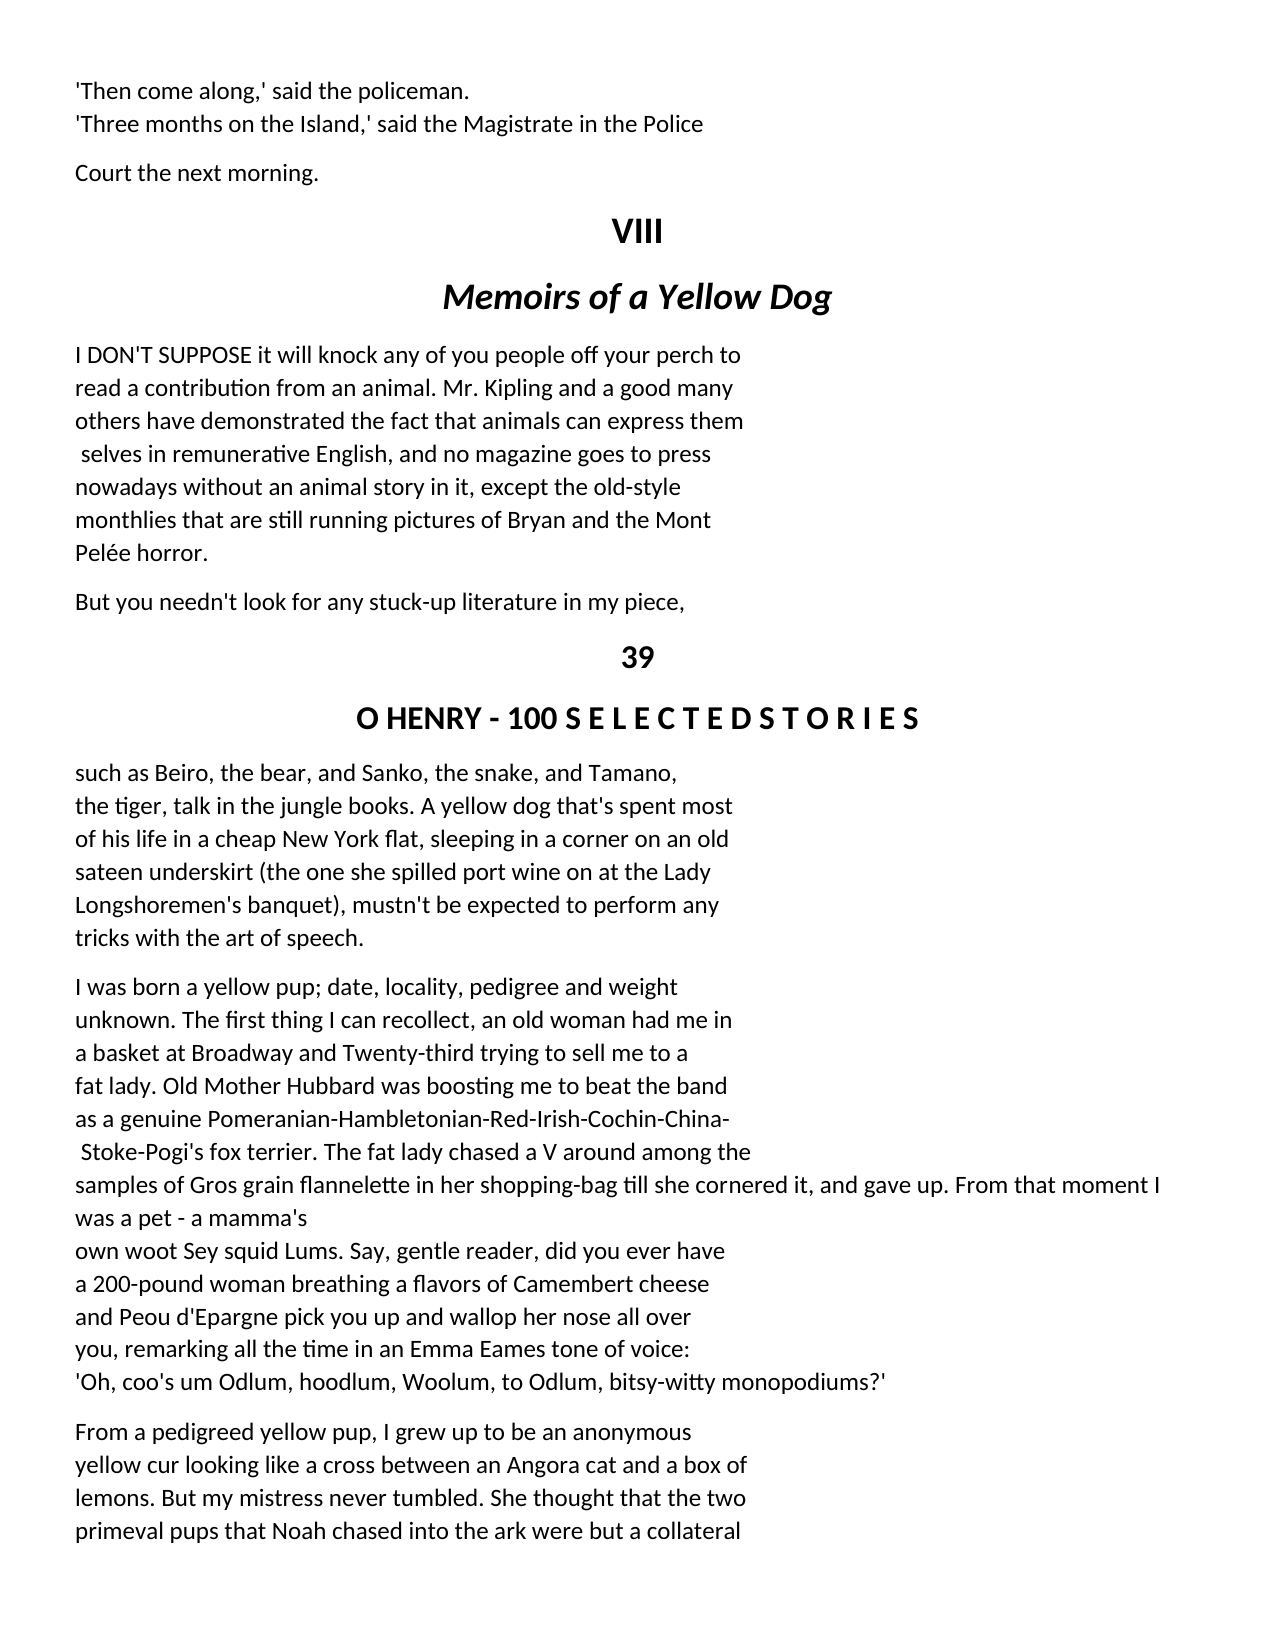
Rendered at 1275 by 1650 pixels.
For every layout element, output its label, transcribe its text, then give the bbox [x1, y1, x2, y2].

text Memoirs of a Yellow Dog [75, 273, 1200, 319]
text 39 [75, 636, 1200, 677]
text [75, 1416, 1200, 1545]
text O HENRY - 100 S E L E C T E D S T O R I E S [75, 697, 1200, 737]
text I DON'T SUPPOSE it will knock any of you people off your perch to read a contribution from an animal. Mr. Kipling and a good many others have demonstrated the fact that animals can express them­ selves in remunerative English, and no magazine goes to press nowadays without an animal story in it, except the old-style monthlies that are still running pictures of Bryan and the Mont Pelée horror. [75, 339, 1200, 567]
text such as Beiro, the bear, and Sanko, the snake, and Tamano, the tiger, talk in the jungle books. A yellow dog that's spent most of his life in a cheap New York flat, sleeping in a corner on an old sateen underskirt (the one she spilled port wine on at the Lady Longshoremen's banquet), mustn't be expected to perform any tricks with the art of speech. [75, 757, 1200, 952]
text Court the next morning. [75, 157, 1200, 188]
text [75, 75, 1200, 138]
text But you needn't look for any stuck-up literature in my piece, [75, 586, 1200, 617]
text VIII [75, 207, 1200, 253]
text I was born a yellow pup; date, locality, pedigree and weight unknown. The first thing I can recollect, an old woman had me in a basket at Broadway and Twenty-third trying to sell me to a fat lady. Old Mother Hubbard was boosting me to beat the band as a genuine Pomeranian-Hambletonian-Red-Irish-Cochin-China- Stoke-Pogi's fox terrier. The fat lady chased a V around among the samples of Gros grain flannelette in her shopping-bag till she cor­nered it, and gave up. From that moment I was a pet - a mamma's own woot Sey squid Lums. Say, gentle reader, did you ever have a 200-pound woman breathing a flavors of Camembert cheese and Peou d'Epargne pick you up and wallop her nose all over you, remarking all the time in an Emma Eames tone of voice: 'Oh, coo's um Odlum, hoodlum, Woolum, to Odlum, bitsy-witty monopodiums?' [75, 971, 1200, 1397]
